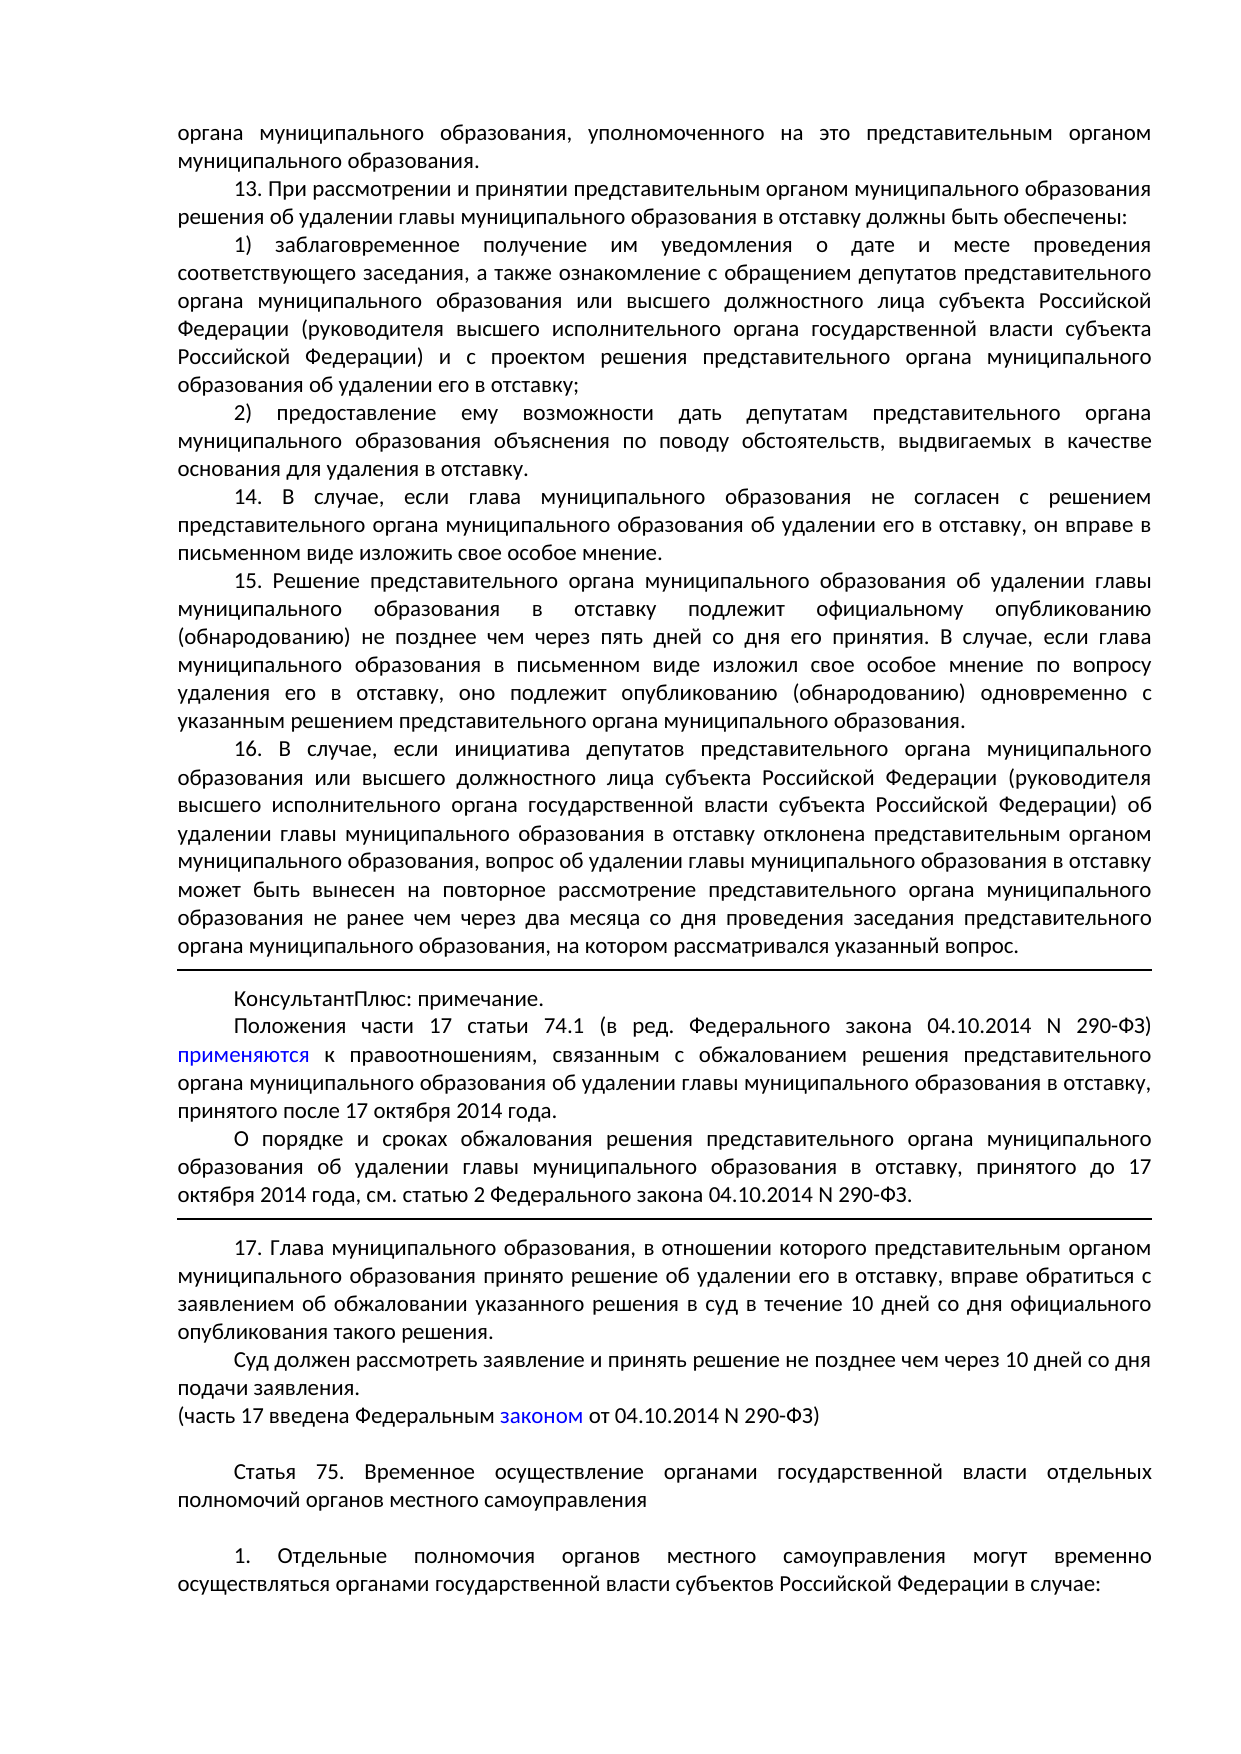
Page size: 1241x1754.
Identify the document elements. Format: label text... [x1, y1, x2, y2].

text 1) заблаговременное получение им уведомления о дате и месте проведения соответствующего заседания, а также ознакомление с обращением депутатов представительного органа муниципального образования или высшего должностного лица субъекта Российской Федерации (руководителя высшего исполнительного органа государственной власти субъекта Российской Федерации) и с проектом решения представительного органа муниципального образования об удалении его в отставку; [177, 230, 1152, 398]
text КонсультантПлюс: примечание. [177, 984, 1152, 1012]
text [177, 118, 1152, 174]
text 17. Глава муниципального образования, в отношении которого представительным органом муниципального образования принято решение об удалении его в отставку, вправе обратиться с заявлением об обжаловании указанного решения в суд в течение 10 дней со дня официального опубликования такого решения. [177, 1233, 1152, 1345]
text 2) предоставление ему возможности дать депутатам представительного органа муниципального образования объяснения по поводу обстоятельств, выдвигаемых в качестве основания для удаления в отставку. [177, 398, 1152, 482]
text Статья 75. Временное осуществление органами государственной власти отдельных полномочий органов местного самоуправления [177, 1457, 1152, 1513]
text 15. Решение представительного органа муниципального образования об удалении главы муниципального образования в отставку подлежит официальному опубликованию (обнародованию) не позднее чем через пять дней со дня его принятия. В случае, если глава муниципального образования в письменном виде изложил свое особое мнение по вопросу удаления его в отставку, оно подлежит опубликованию (обнародованию) одновременно с указанным решением представительного органа муниципального образования. [177, 566, 1152, 734]
text 14. В случае, если глава муниципального образования не согласен с решением представительного органа муниципального образования об удалении его в отставку, он вправе в письменном виде изложить свое особое мнение. [177, 482, 1152, 566]
text 16. В случае, если инициатива депутатов представительного органа муниципального образования или высшего должностного лица субъекта Российской Федерации (руководителя высшего исполнительного органа государственной власти субъекта Российской Федерации) об удалении главы муниципального образования в отставку отклонена представительным органом муниципального образования, вопрос об удалении главы муниципального образования в отставку может быть вынесен на повторное рассмотрение представительного органа муниципального образования не ранее чем через два месяца со дня проведения заседания представительного органа муниципального образования, на котором рассматривался указанный вопрос. [177, 734, 1152, 959]
text Суд должен рассмотреть заявление и принять решение не позднее чем через 10 дней со дня подачи заявления. [177, 1345, 1152, 1401]
text О порядке и сроках обжалования решения представительного органа муниципального образования об удалении главы муниципального образования в отставку, принятого до 17 октября 2014 года, см. статью 2 Федерального закона 04.10.2014 N 290-ФЗ. [177, 1124, 1152, 1208]
text 13. При рассмотрении и принятии представительным органом муниципального образования решения об удалении главы муниципального образования в отставку должны быть обеспечены: [177, 174, 1152, 230]
text Положения части 17 статьи 74.1 (в ред. Федерального закона 04.10.2014 N 290-ФЗ) применяются к правоотношениям, связанным с обжалованием решения представительного органа муниципального образования об удалении главы муниципального образования в отставку, принятого после 17 октября 2014 года. [177, 1012, 1152, 1124]
text (часть 17 введена Федеральным законом от 04.10.2014 N 290-ФЗ) [177, 1401, 1152, 1429]
text 1. Отдельные полномочия органов местного самоуправления могут временно осуществляться органами государственной власти субъектов Российской Федерации в случае: [177, 1541, 1152, 1597]
